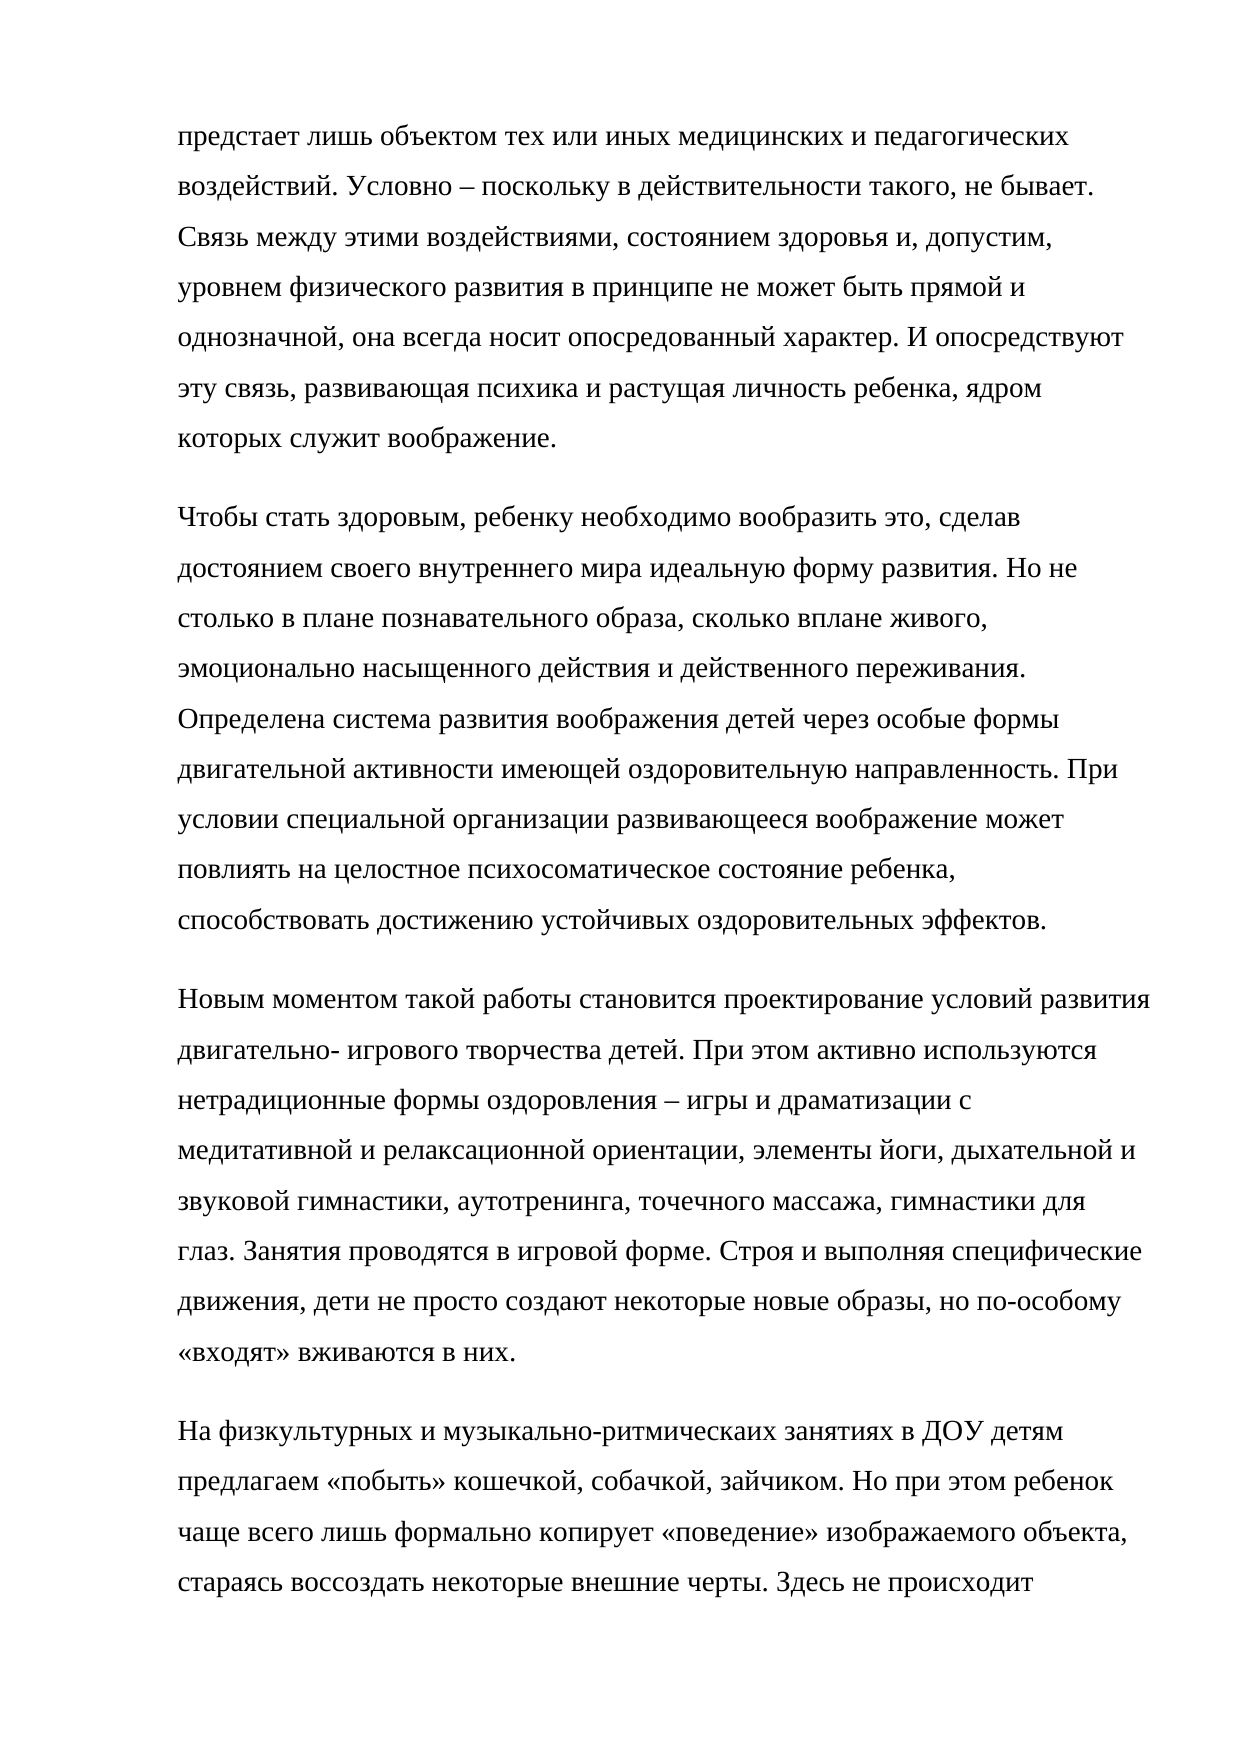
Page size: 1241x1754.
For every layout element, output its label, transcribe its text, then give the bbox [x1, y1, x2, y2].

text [177, 1413, 1152, 1598]
text Чтобы стать здоровым, ребенку необходимо вообразить это, сделав достоянием своего внутреннего мира идеальную форму развития. Но не столько в плане познавательного образа, сколько вплане живого, эмоционально насыщенного действия и действенного переживания. Определена система развития воображения детей через особые формы двигательной активности имеющей оздоровительную направленность. При условии специальной организации развивающееся воображение может повлиять на целостное психосоматическое состояние ребенка, способствовать достижению устойчивых оздоровительных эффектов. [177, 499, 1152, 936]
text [177, 118, 1152, 453]
text Новым моментом такой работы становится проектирование условий развития двигательно- игрового творчества детей. При этом активно используются нетрадиционные формы оздоровления – игры и драматизации с медитативной и релаксационной ориентации, элементы йоги, дыхательной и звуковой гимнастики, аутотренинга, точечного массажа, гимнастики для глаз. Занятия проводятся в игровой форме. Строя и выполняя специфические движения, дети не просто создают некоторые новые образы, но по-особому «входят» вживаются в них. [177, 981, 1152, 1367]
